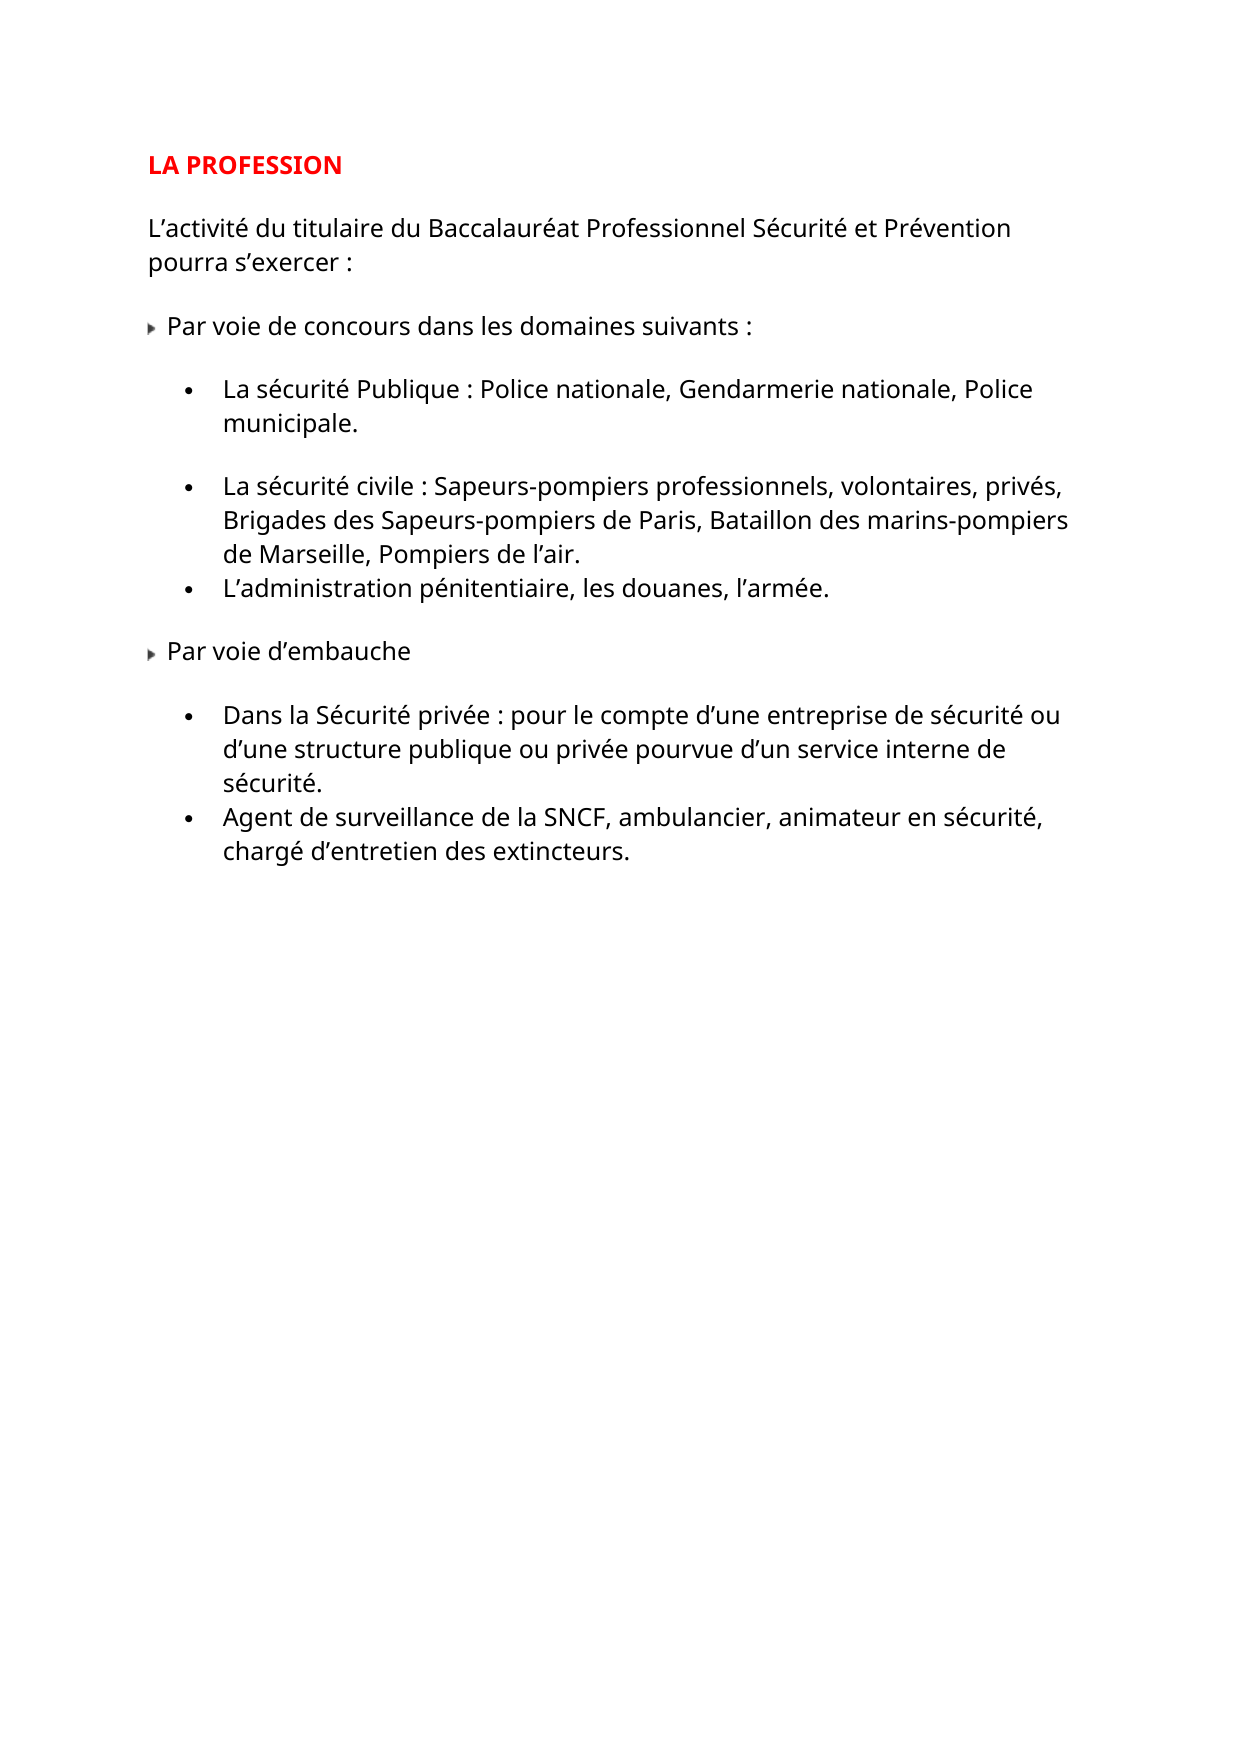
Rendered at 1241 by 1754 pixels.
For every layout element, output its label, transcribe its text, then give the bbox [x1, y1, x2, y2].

picture [147, 643, 161, 661]
list La sécurité Publique : Police nationale, Gendarmerie nationale, Police municipale. [185, 371, 1093, 439]
list L’administration pénitentiaire, les douanes, l’armée. [185, 571, 1093, 605]
text LA PROFESSION [148, 148, 1093, 182]
list Dans la Sécurité privée : pour le compte d’une entreprise de sécurité ou d’une structure publique ou privée pourvue d’un service interne de sécurité. [185, 697, 1093, 799]
text L’activité du titulaire du Baccalauréat Professionnel Sécurité et Prévention pourra s’exercer : [148, 211, 1093, 279]
picture [147, 317, 161, 335]
list La sécurité civile : Sapeurs-pompiers professionnels, volontaires, privés, Brigades des Sapeurs-pompiers de Paris, Bataillon des marins-pompiers de Marseille, Pompiers de l’air. [185, 469, 1093, 571]
list Agent de surveillance de la SNCF, ambulancier, animateur en sécurité, chargé d’entretien des extincteurs. [185, 799, 1093, 868]
text Par voie de concours dans les domaines suivants : [148, 308, 1093, 342]
text Par voie d’embauche [148, 634, 1093, 668]
